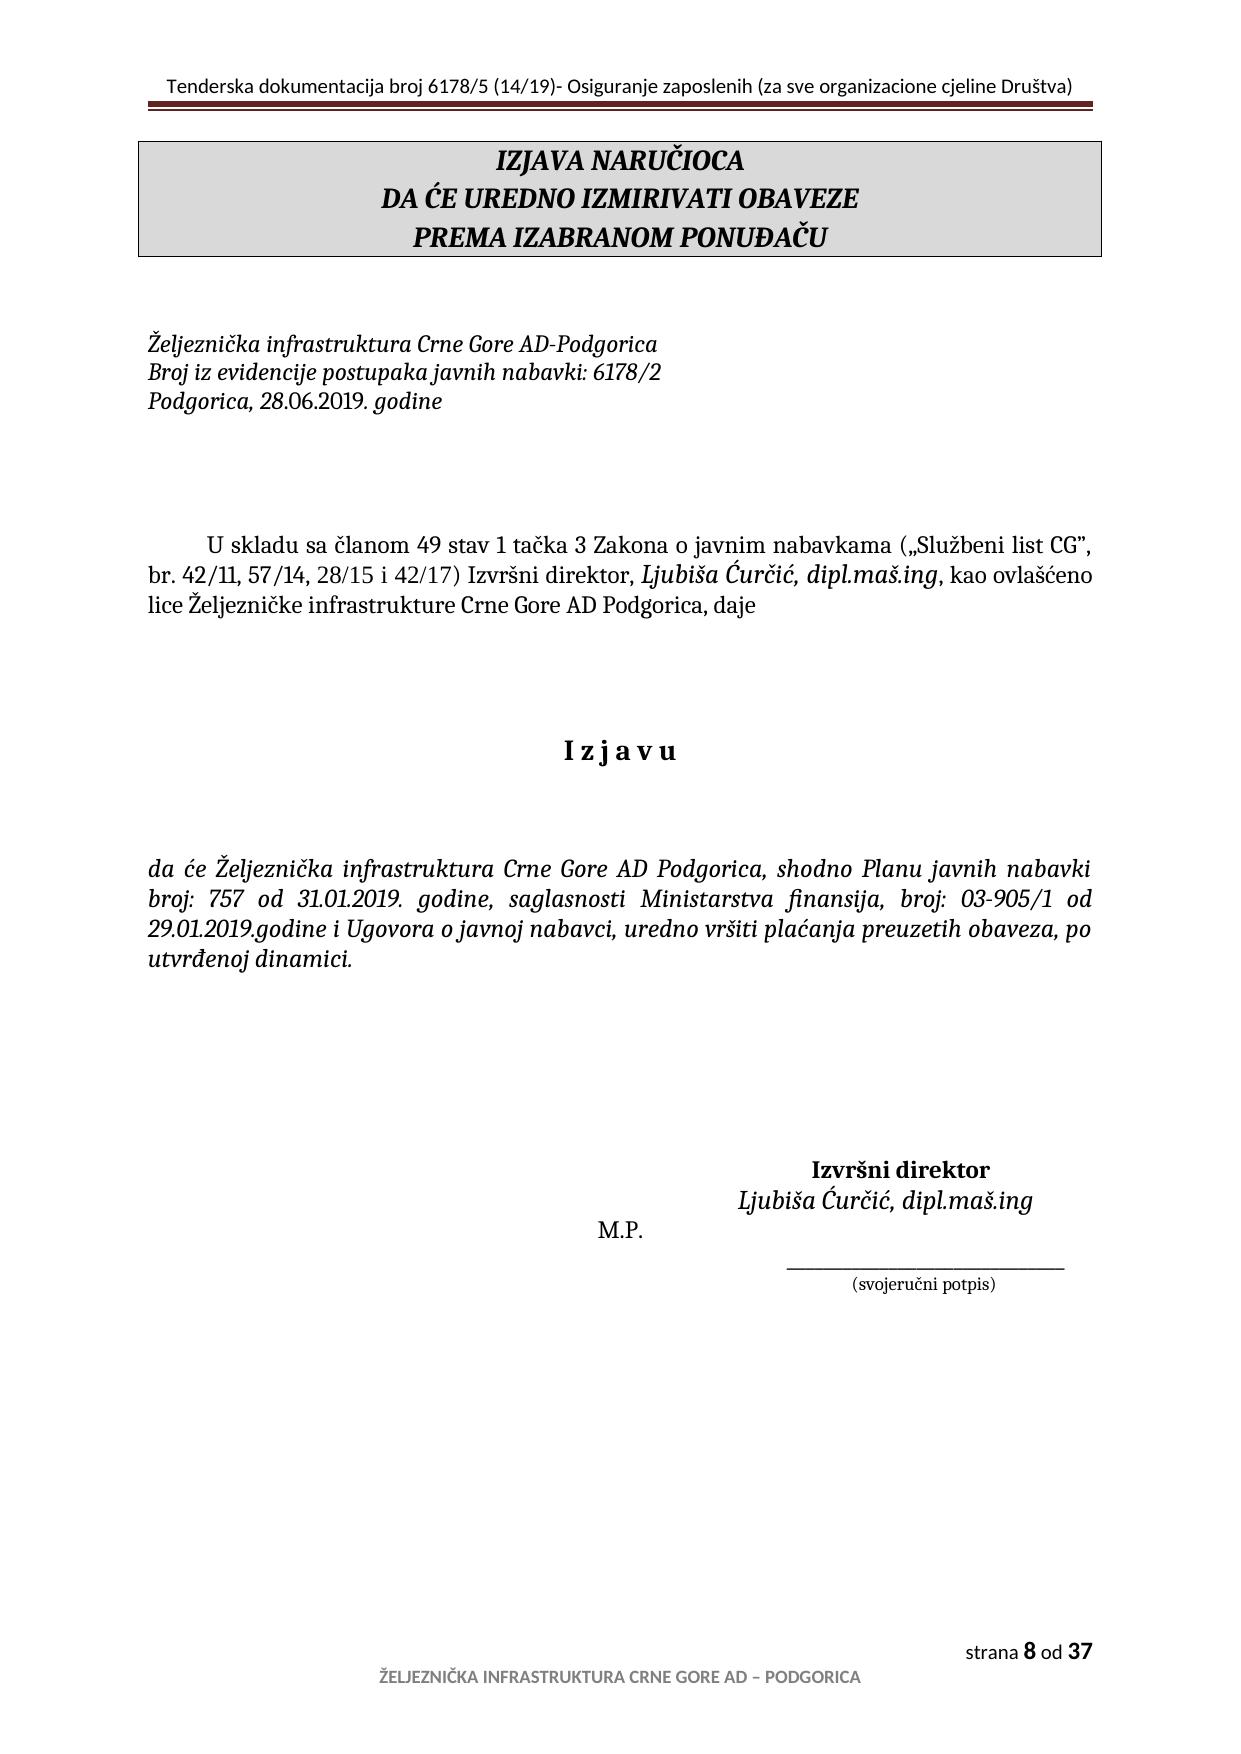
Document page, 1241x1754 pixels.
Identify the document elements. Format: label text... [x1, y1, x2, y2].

text IZJAVA NARUČIOCA [139, 142, 1101, 177]
text da će Željeznička infrastruktura Crne Gore AD Podgorica, shodno Planu javnih nabavki broj: 757 od 31.01.2019. godine, saglasnosti Ministarstva finansija, broj: 03-905/1 od 29.01.2019.godine i Ugovora o javnoj nabavci, uredno vršiti plaćanja preuzetih obaveza, po utvrđenoj dinamici. [148, 854, 1093, 974]
text PREMA IZABRANOM PONUĐAČU [139, 218, 1101, 256]
text ______________________________ [673, 1245, 1093, 1274]
text DA ĆE UREDNO IZMIRIVATI OBAVEZE [139, 179, 1101, 216]
text (svojeručni potpis) [673, 1274, 1084, 1295]
text Željeznička infrastruktura Crne Gore AD-Podgorica [148, 329, 1093, 358]
text Podgorica, 28.06.2019. godine [148, 387, 1093, 416]
text Ljubiša Ćurčić, dipl.maš.ing [223, 1185, 1093, 1216]
text Izvršni direktor [223, 1156, 1093, 1185]
text Broj iz evidencije postupaka javnih nabavki: 6178/2 [148, 358, 1093, 387]
text U skladu sa članom 49 stav 1 tačka 3 Zakona o javnim nabavkama („Službeni list CG”, br. 42/11, 57/14, 28/15 i 42/17) Izvršni direktor, Ljubiša Ćurčić, dipl.maš.ing, kao ovlašćeno lice Željezničke infrastrukture Crne Gore AD Podgorica, daje [148, 531, 1093, 619]
text I z j a v u [148, 734, 1093, 768]
text M.P. [148, 1216, 1093, 1245]
